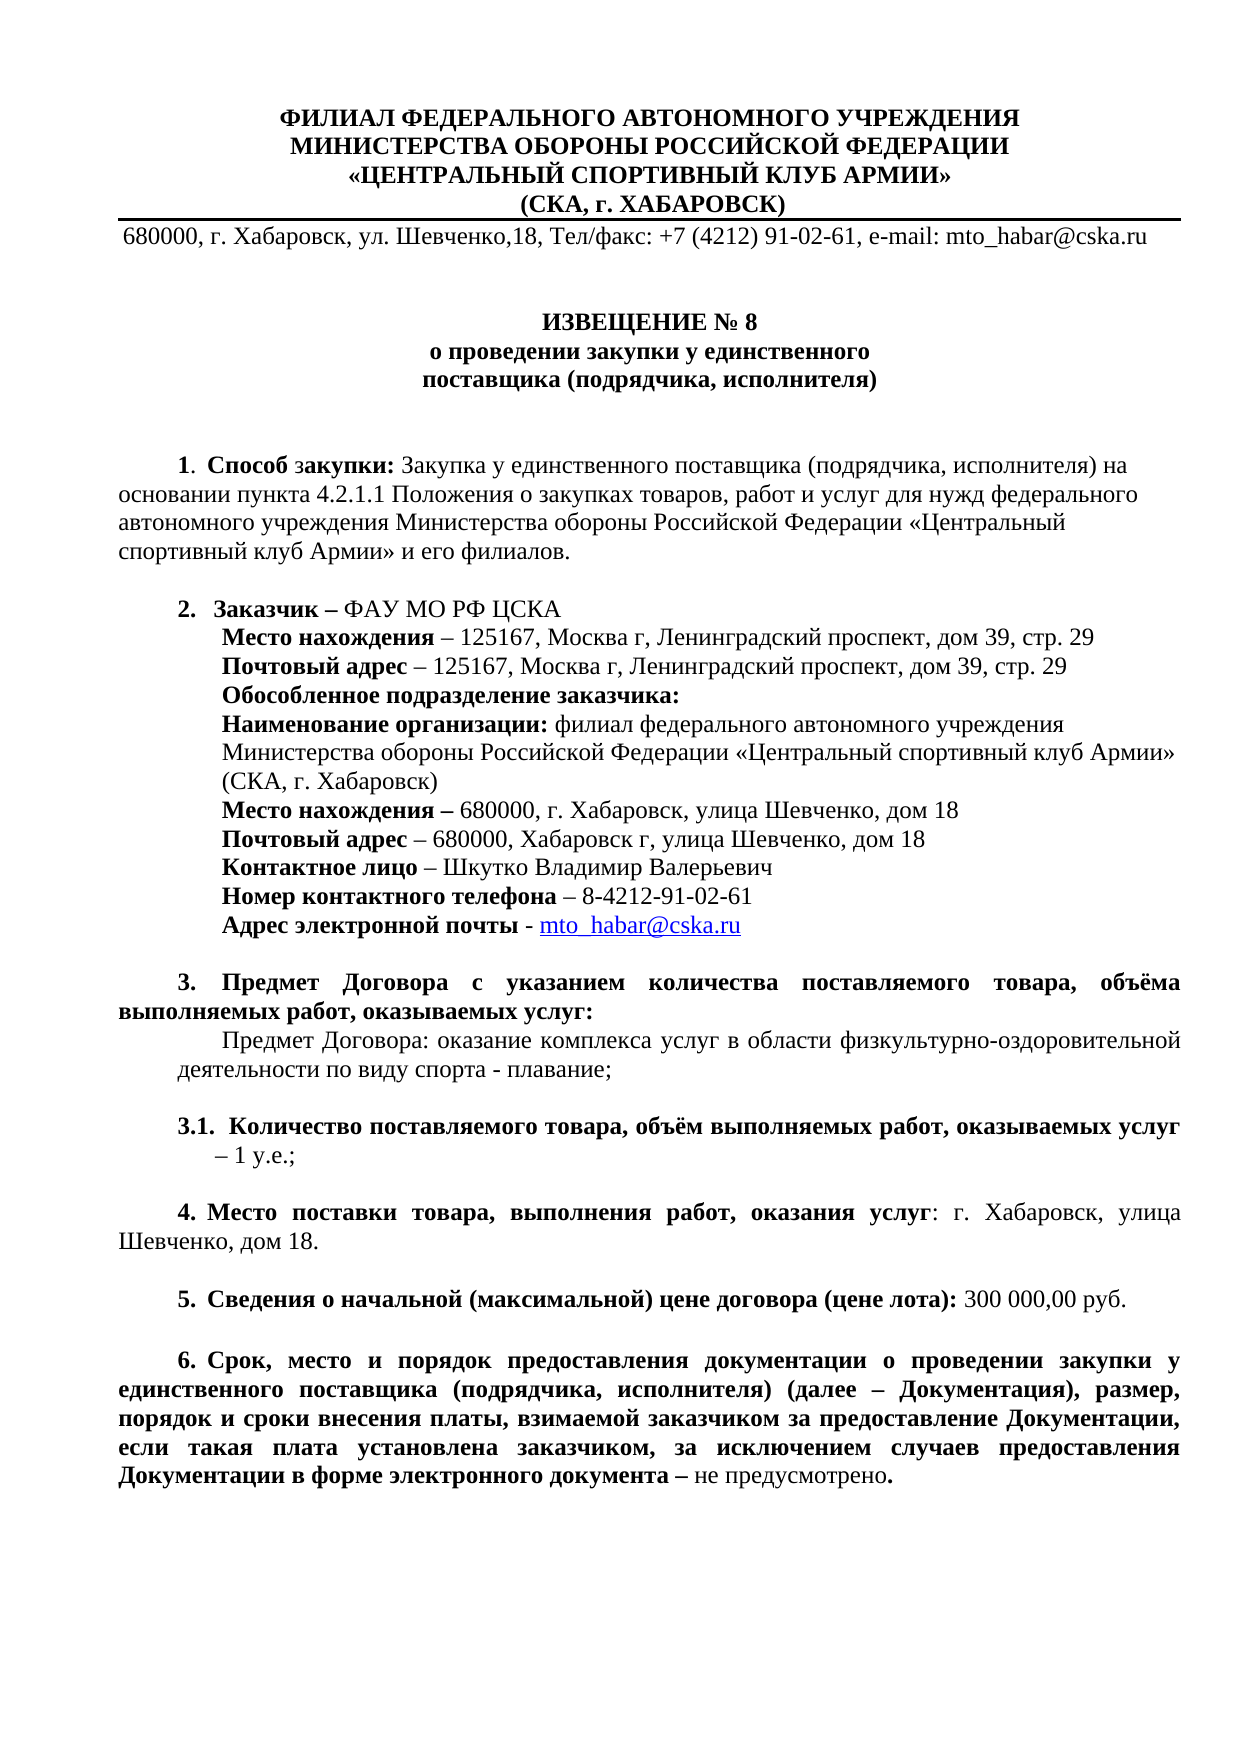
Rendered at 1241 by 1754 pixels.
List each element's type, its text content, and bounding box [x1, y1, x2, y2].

text (СКА, г. ХАБАРОВСК) [118, 189, 1181, 218]
text Почтовый адрес – 680000, Хабаровск г, улица Шевченко, дом 18 [118, 824, 1181, 852]
text Предмет Договора: оказание комплекса услуг в области физкультурно-оздоровительной деятельности по виду спорта - плавание; [177, 1025, 1181, 1082]
text Контактное лицо – Шкутко Владимир Валерьевич [118, 852, 1181, 881]
text ФИЛИАЛ ФЕДЕРАЛЬНОГО АВТОНОМНОГО УЧРЕЖДЕНИЯ [118, 103, 1181, 131]
list Срок, место и порядок предоставления документации о проведении закупки у единственного поставщика (подрядчика, исполнителя) (далее – Документация), размер, порядок и сроки внесения платы, взимаемой заказчиком за предоставление Документации, если такая плата установлена заказчиком, за исключением случаев предоставления Документации в форме электронного документа – не предусмотрено. [118, 1346, 1181, 1489]
text Почтовый адрес – 125167, Москва г, Ленинградский проспект, дом 39, стр. 29 [118, 651, 1181, 680]
text 680000, г. Хабаровск, ул. Шевченко,18, Тел/факс: +7 (4212) 91-02-61, e-mail: mto_habar@cska.ru [59, 221, 1211, 249]
text «ЦЕНТРАЛЬНЫЙ СПОРТИВНЫЙ КЛУБ АРМИИ» [118, 160, 1181, 189]
text Наименование организации: филиал федерального автономного учреждения Министерства обороны Российской Федерации «Центральный спортивный клуб Армии» (СКА, г. Хабаровск) [222, 709, 1181, 795]
list Предмет Договора с указанием количества поставляемого товара, объёма выполняемых работ, оказываемых услуг: [118, 967, 1181, 1025]
list 1. Способ закупки: Закупка у единственного поставщика (подрядчика, исполнителя) на основании пункта 4.2.1.1 Положения о закупках товаров, работ и услуг для нужд федерального автономного учреждения Министерства обороны Российской Федерации «Центральный спортивный клуб Армии» и его филиалов. [118, 450, 1181, 565]
text Адрес электронной почты - mto_habar@cska.ru [118, 910, 1181, 939]
text Обособленное подразделение заказчика: [118, 680, 1181, 709]
text Номер контактного телефона – 8-4212-91-02-61 [118, 881, 1181, 910]
list Количество поставляемого товара, объём выполняемых работ, оказываемых услуг – 1 у.е.; [177, 1111, 1181, 1169]
text Место нахождения – 680000, г. Хабаровск, улица Шевченко, дом 18 [222, 795, 1181, 824]
text ИЗВЕЩЕНИЕ № 8 [118, 307, 1181, 336]
list Сведения о начальной (максимальной) цене договора (цене лота): 300 000,00 руб. [118, 1284, 1181, 1312]
list Заказчик – ФАУ МО РФ ЦСКА [118, 594, 1181, 622]
text поставщика (подрядчика, исполнителя) [118, 364, 1181, 393]
text МИНИСТЕРСТВА ОБОРОНЫ РОССИЙСКОЙ ФЕДЕРАЦИИ [118, 131, 1181, 160]
text Место нахождения – 125167, Москва г, Ленинградский проспект, дом 39, стр. 29 [118, 622, 1181, 651]
list Место поставки товара, выполнения работ, оказания услуг: г. Хабаровск, улица Шевченко, дом 18. [118, 1197, 1181, 1255]
text о проведении закупки у единственного [118, 336, 1181, 364]
